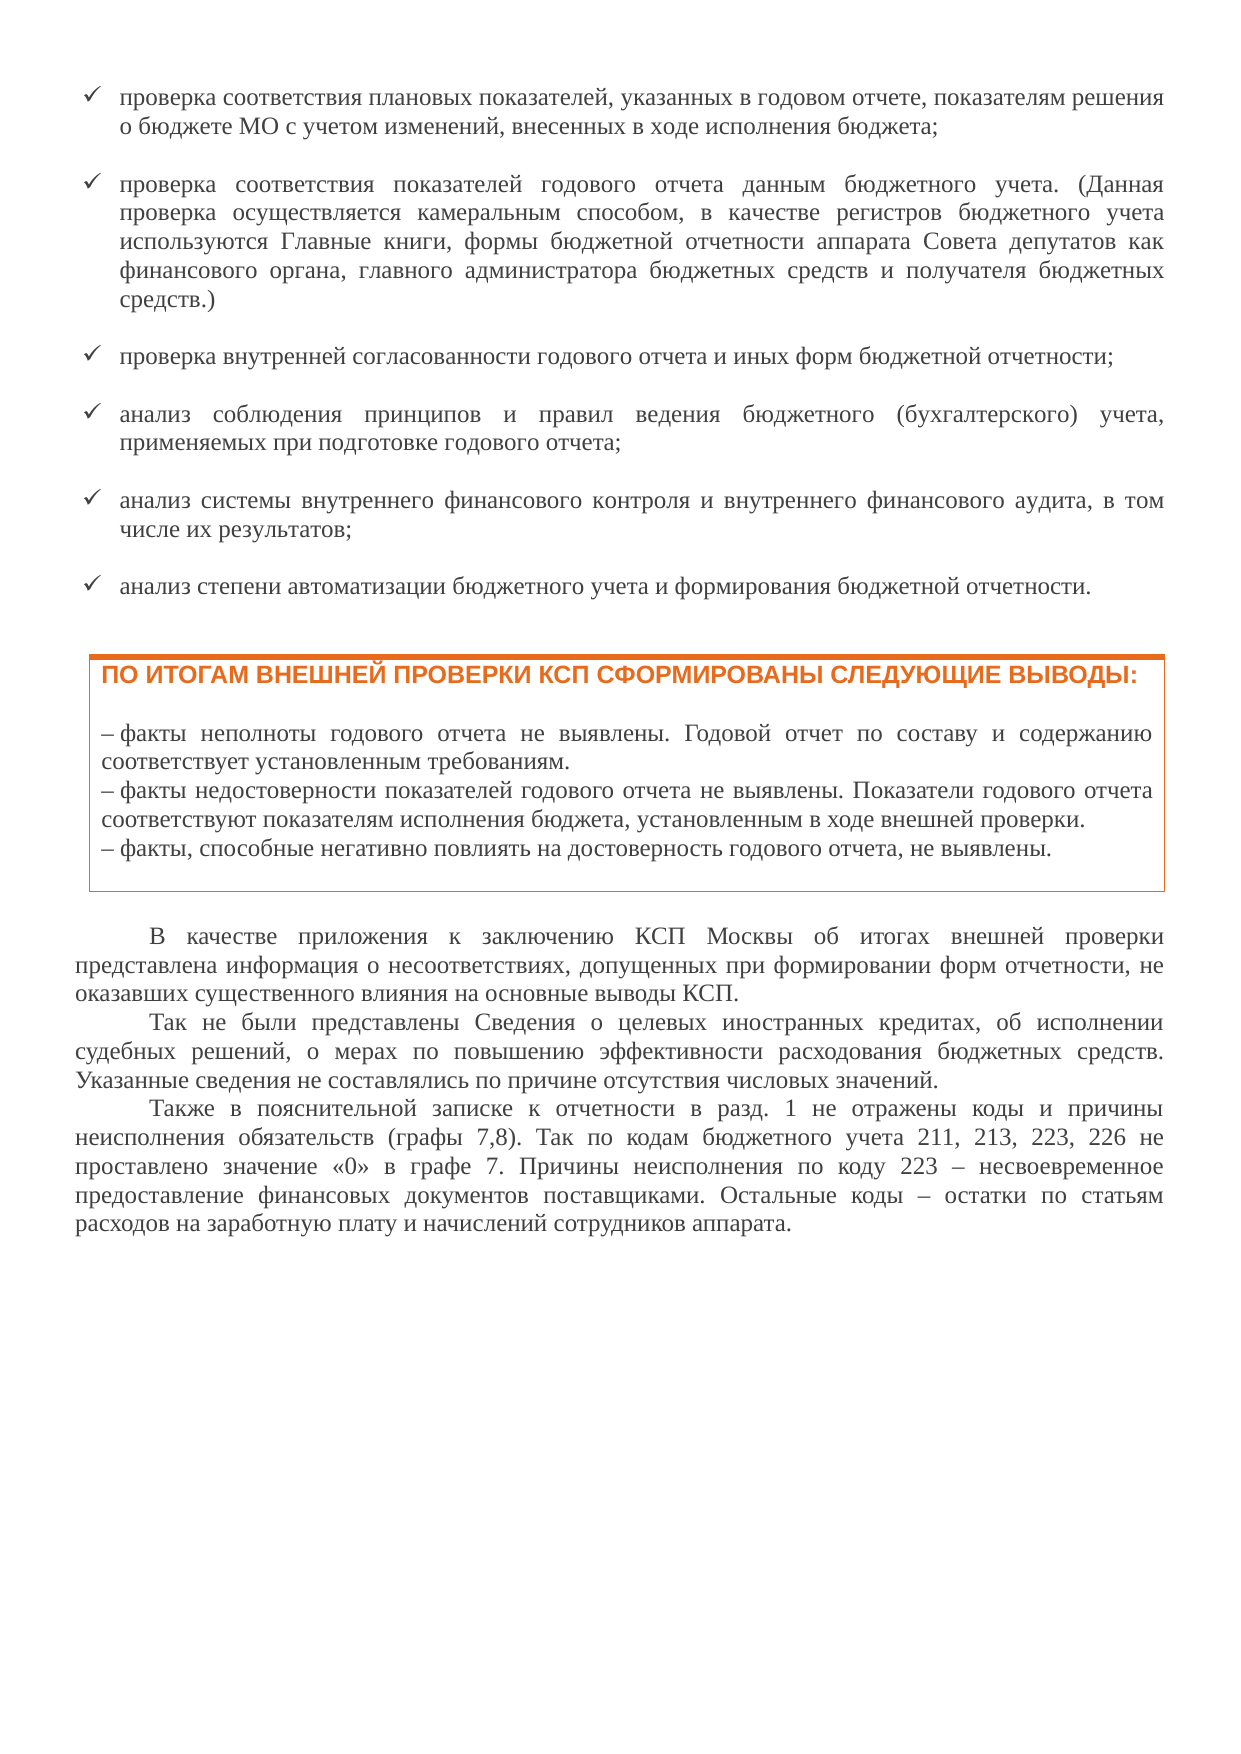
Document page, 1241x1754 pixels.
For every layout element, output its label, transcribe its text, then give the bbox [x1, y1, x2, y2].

list проверка внутренней согласованности годового отчета и иных форм бюджетной отчетности; [82, 341, 1165, 370]
table_header ПО ИТОГАМ ВНЕШНЕЙ ПРОВЕРКИ КСП СФОРМИРОВАНЫ СЛЕДУЮЩИЕ ВЫВОДЫ: – факты неполноты годового отчета не выявлены. Годовой отчет по составу и содержанию соответствует установленным требованиям. – факты недостоверности показателей годового отчета не выявлены. Показатели годового отчета соответствуют показателям исполнения бюджета, установленным в ходе внешней проверки. – факты, способные негативно повлиять на достоверность годового отчета, не выявлены. [90, 660, 1164, 891]
list анализ соблюдения принципов и правил ведения бюджетного (бухгалтерского) учета, применяемых при подготовке годового отчета; [82, 399, 1165, 456]
list проверка соответствия показателей годового отчета данным бюджетного учета. (Данная проверка осуществляется камеральным способом, в качестве регистров бюджетного учета используются Главные книги, формы бюджетной отчетности аппарата Совета депутатов как финансового органа, главного администратора бюджетных средств и получателя бюджетных средств.) [82, 169, 1165, 312]
list анализ системы внутреннего финансового контроля и внутреннего финансового аудита, в том числе их результатов; [82, 485, 1165, 542]
text Также в пояснительной записке к отчетности в разд. 1 не отражены коды и причины неисполнения обязательств (графы 7,8). Так по кодам бюджетного учета 211, 213, 223, 226 не проставлено значение «0» в графе 7. Причины неисполнения по коду 223 – несвоевременное предоставление финансовых документов поставщиками. Остальные коды – остатки по статьям расходов на заработную плату и начислений сотрудников аппарата. [75, 1093, 1165, 1237]
text Так не были представлены Сведения о целевых иностранных кредитах, об исполнении судебных решений, о мерах по повышению эффективности расходования бюджетных средств. Указанные сведения не составлялись по причине отсутствия числовых значений. [75, 1007, 1165, 1093]
text В качестве приложения к заключению КСП Москвы об итогах внешней проверки представлена информация о несоответствиях, допущенных при формировании форм отчетности, не оказавших существенного влияния на основные выводы КСП. [75, 921, 1165, 1007]
list анализ степени автоматизации бюджетного учета и формирования бюджетной отчетности. [82, 571, 1165, 600]
list проверка соответствия плановых показателей, указанных в годовом отчете, показателям решения о бюджете МО с учетом изменений, внесенных в ходе исполнения бюджета; [82, 82, 1165, 140]
